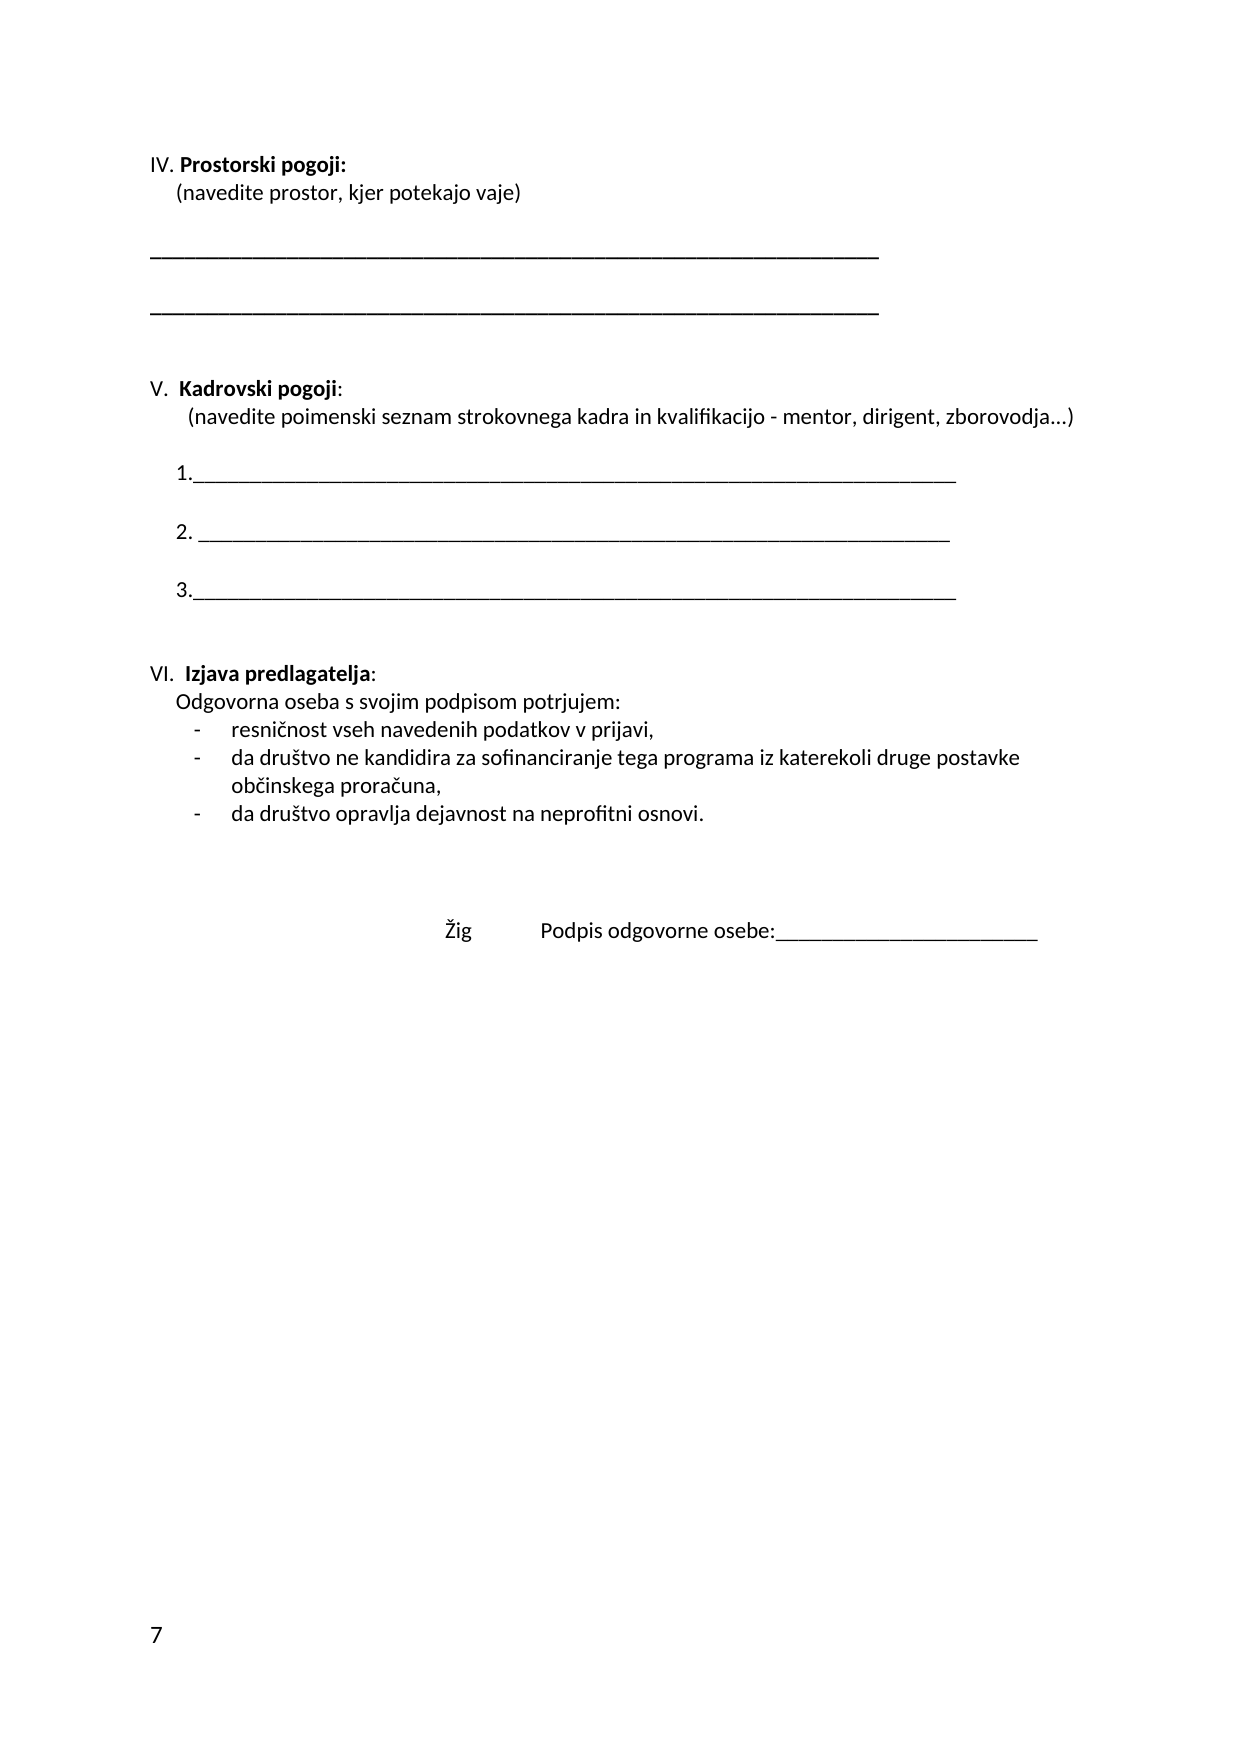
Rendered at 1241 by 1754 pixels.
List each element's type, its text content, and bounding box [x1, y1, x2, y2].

text VI. Izjava predlagatelja: [150, 659, 1090, 687]
text Žig Podpis odgovorne osebe:_______________________ [371, 917, 1090, 944]
text (navedite poimenski seznam strokovnega kadra in kvalifikacijo - mentor, dirigent, zborovodja...) [187, 402, 1090, 430]
text Odgovorna oseba s svojim podpisom potrjujem: [150, 687, 1090, 715]
text IV. Prostorski pogoji: [150, 150, 1090, 178]
text ________________________________________________________________ [150, 234, 1090, 262]
text ________________________________________________________________ [150, 290, 1090, 318]
list da društvo opravlja dejavnost na neprofitni osnovi. [194, 799, 1090, 827]
list resničnost vseh navedenih podatkov v prijavi, [194, 715, 1090, 743]
text 3.___________________________________________________________________ [150, 575, 1090, 603]
text občinskega proračuna, [231, 771, 1090, 799]
text 1.___________________________________________________________________ [150, 458, 1090, 486]
text (navedite prostor, kjer potekajo vaje) [150, 178, 1090, 206]
text 2. __________________________________________________________________ [150, 517, 1090, 545]
list da društvo ne kandidira za sofinanciranje tega programa iz katerekoli druge postavke [194, 743, 1090, 771]
text V. Kadrovski pogoji: [150, 374, 1090, 402]
